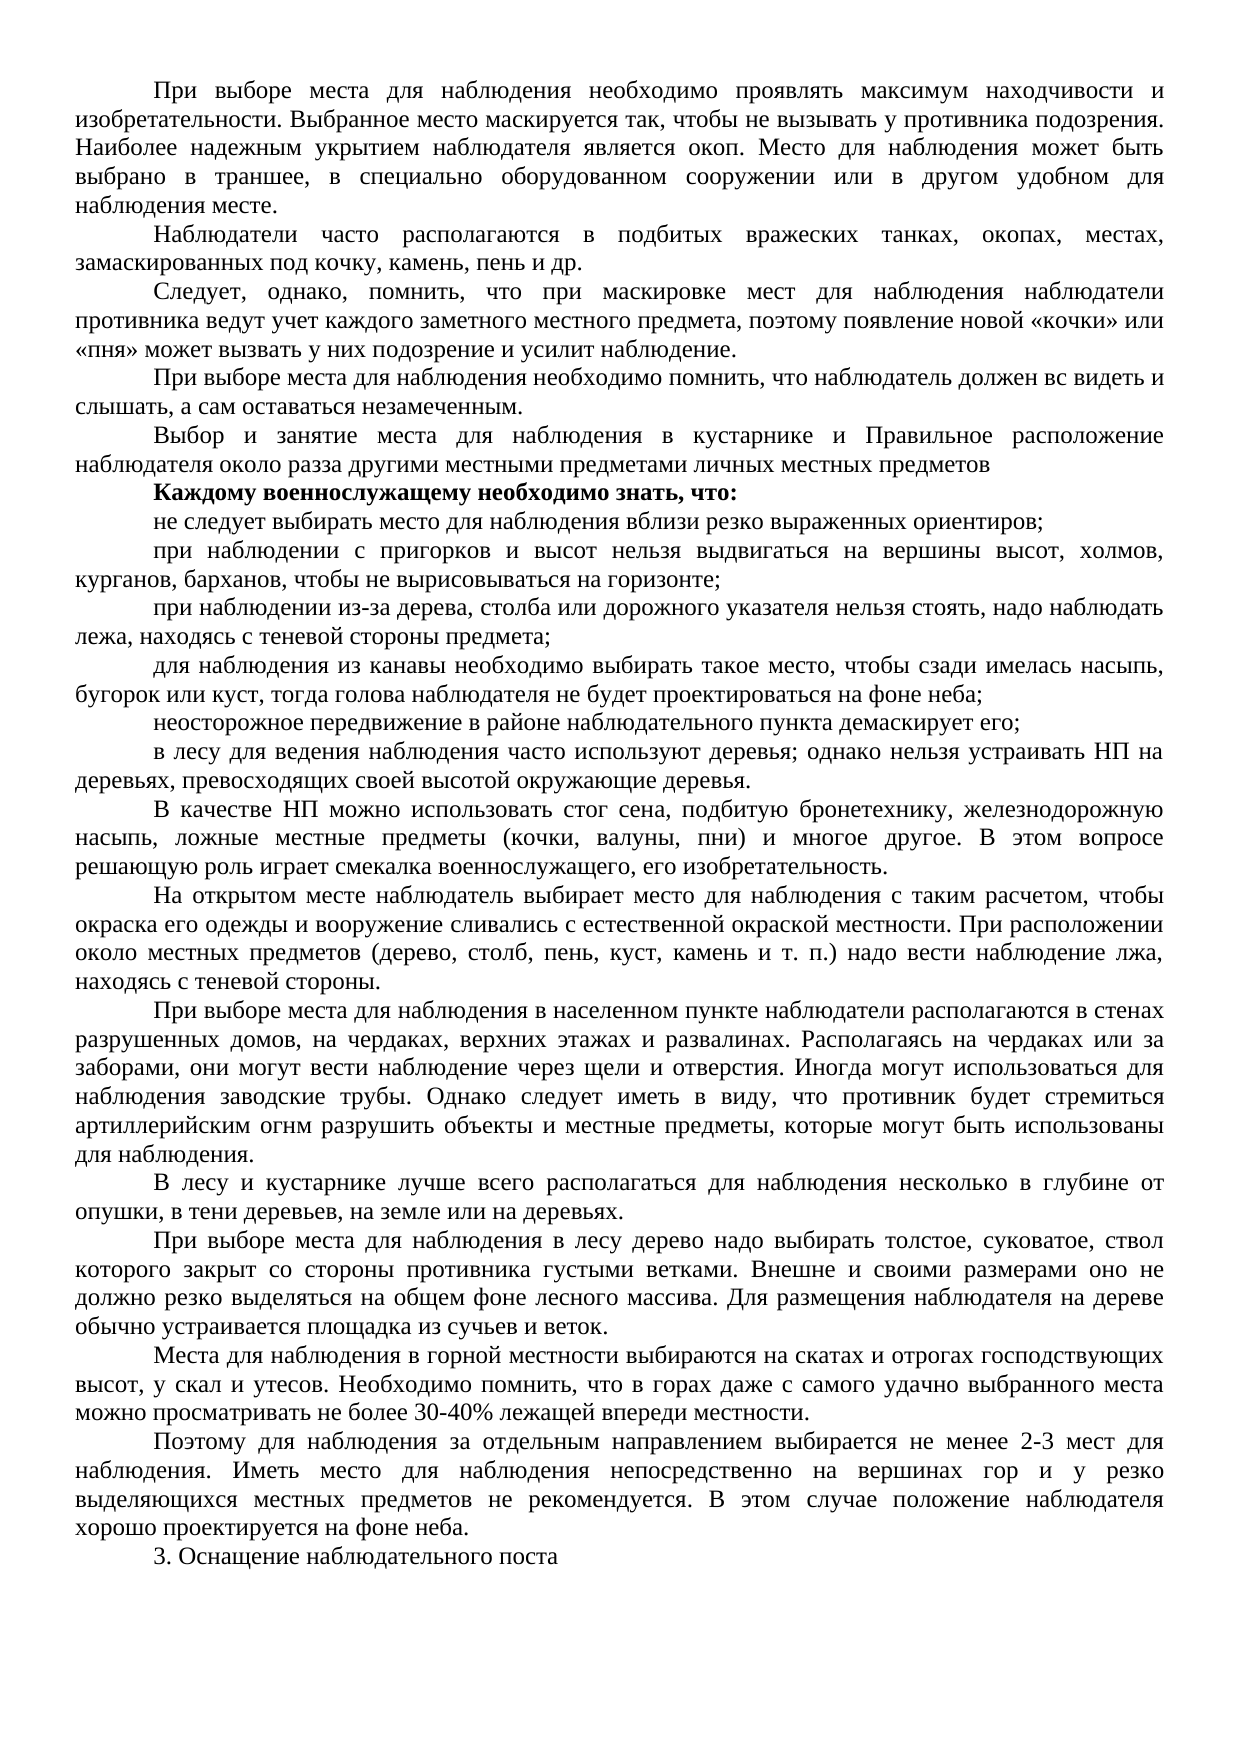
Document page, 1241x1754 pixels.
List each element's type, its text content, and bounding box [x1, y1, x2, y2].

text При выборе места для наблюдения в населенном пункте наблюдатели располагаются в стенах разрушенных домов, на чердаках, верхних этажах и развалинах. Располагаясь на чердаках или за заборами, они могут вести наблюдение через щели и отверстия. Иногда могут использоваться для наблюдения заводские трубы. Однако следует иметь в виду, что противник будет стремиться артиллерийским огнм разрушить объекты и местные предметы, которые могут быть использованы для наблюдения. [75, 995, 1165, 1167]
text Места для наблюдения в горной местности выбираются на скатах и отрогах господствующих высот, у скал и утесов. Необходимо помнить, что в горах даже с самого удачно выбранного места можно просматривать не более 30-40% лежащей впереди местности. [75, 1340, 1165, 1426]
text При выборе места для наблюдения в лесу дерево надо выбирать толстое, суковатое, ствол которого закрыт со стороны противника густыми ветками. Внешне и своими размерами оно не должно резко выделяться на общем фоне лесного массива. Для размещения наблюдателя на дереве обычно устраивается площадка из сучьев и веток. [75, 1225, 1165, 1340]
text в лесу для ведения наблюдения часто используют деревья; однако нельзя устраивать НП на деревьях, превосходящих своей высотой окружающие деревья. [75, 736, 1165, 794]
text не следует выбирать место для наблюдения вблизи резко выраженных ориентиров; [75, 506, 1165, 535]
text Наблюдатели часто располагаются в подбитых вражеских танках, окопах, местах, замаскированных под кочку, камень, пень и др. [75, 219, 1165, 276]
text при наблюдении из-за дерева, столба или дорожного указателя нельзя стоять, надо наблюдать лежа, находясь с теневой стороны предмета; [75, 592, 1165, 650]
text При выборе места для наблюдения необходимо проявлять максимум находчивости и изобретательности. Выбранное место маскируется так, чтобы не вызывать у противника подозрения. Наиболее надежным укрытием наблюдателя является окоп. Место для наблюдения может быть выбрано в траншее, в специально оборудованном сооружении или в другом удобном для наблюдения месте. [75, 75, 1165, 219]
text Поэтому для наблюдения за отдельным направлением выбирается не менее 2-3 мест для наблюдения. Иметь место для наблюдения непосредственно на вершинах гор и у резко выделяющихся местных предметов не рекомендуется. В этом случае положение наблюдателя хорошо проектируется на фоне неба. [75, 1426, 1165, 1541]
text неосторожное передвижение в районе наблюдательного пункта демаскирует его; [75, 707, 1165, 736]
text Следует, однако, помнить, что при маскировке мест для наблюдения наблюдатели противника ведут учет каждого заметного местного предмета, поэтому появление новой «кочки» или «пня» может вызвать у них подозрение и усилит наблюдение. [75, 276, 1165, 362]
text при наблюдении с пригорков и высот нельзя выдвигаться на вершины высот, холмов, курганов, барханов, чтобы не вырисовываться на горизонте; [75, 535, 1165, 592]
text На открытом месте наблюдатель выбирает место для наблюдения с таким расчетом, чтобы окраска его одежды и вооружение сливались с естественной окраской местности. При расположении около местных предметов (дерево, столб, пень, куст, камень и т. п.) надо вести наблюдение лжа, находясь с теневой стороны. [75, 880, 1165, 995]
text В качестве НП можно использовать стог сена, подбитую бронетехнику, железнодорожную насыпь, ложные местные предметы (кочки, валуны, пни) и многое другое. В этом вопросе решающую роль играет смекалка военнослужащего, его изобретательность. [75, 794, 1165, 880]
text Выбор и занятие места для наблюдения в кустарнике и Правильное расположение наблюдателя около разза другими местными предметами личных местных предметов [75, 420, 1165, 477]
text Каждому военнослужащему необходимо знать, что: [75, 477, 1165, 506]
text 3. Оснащение наблюдательного поста [75, 1541, 1165, 1570]
text При выборе места для наблюдения необходимо помнить, что наблюдатель должен вс видеть и слышать, а сам оставаться незамеченным. [75, 362, 1165, 420]
text для наблюдения из канавы необходимо выбирать такое место, чтобы сзади имелась насыпь, бугорок или куст, тогда голова наблюдателя не будет проектироваться на фоне неба; [75, 650, 1165, 707]
text В лесу и кустарнике лучше всего располагаться для наблюдения несколько в глубине от опушки, в тени деревьев, на земле или на деревьях. [75, 1167, 1165, 1225]
